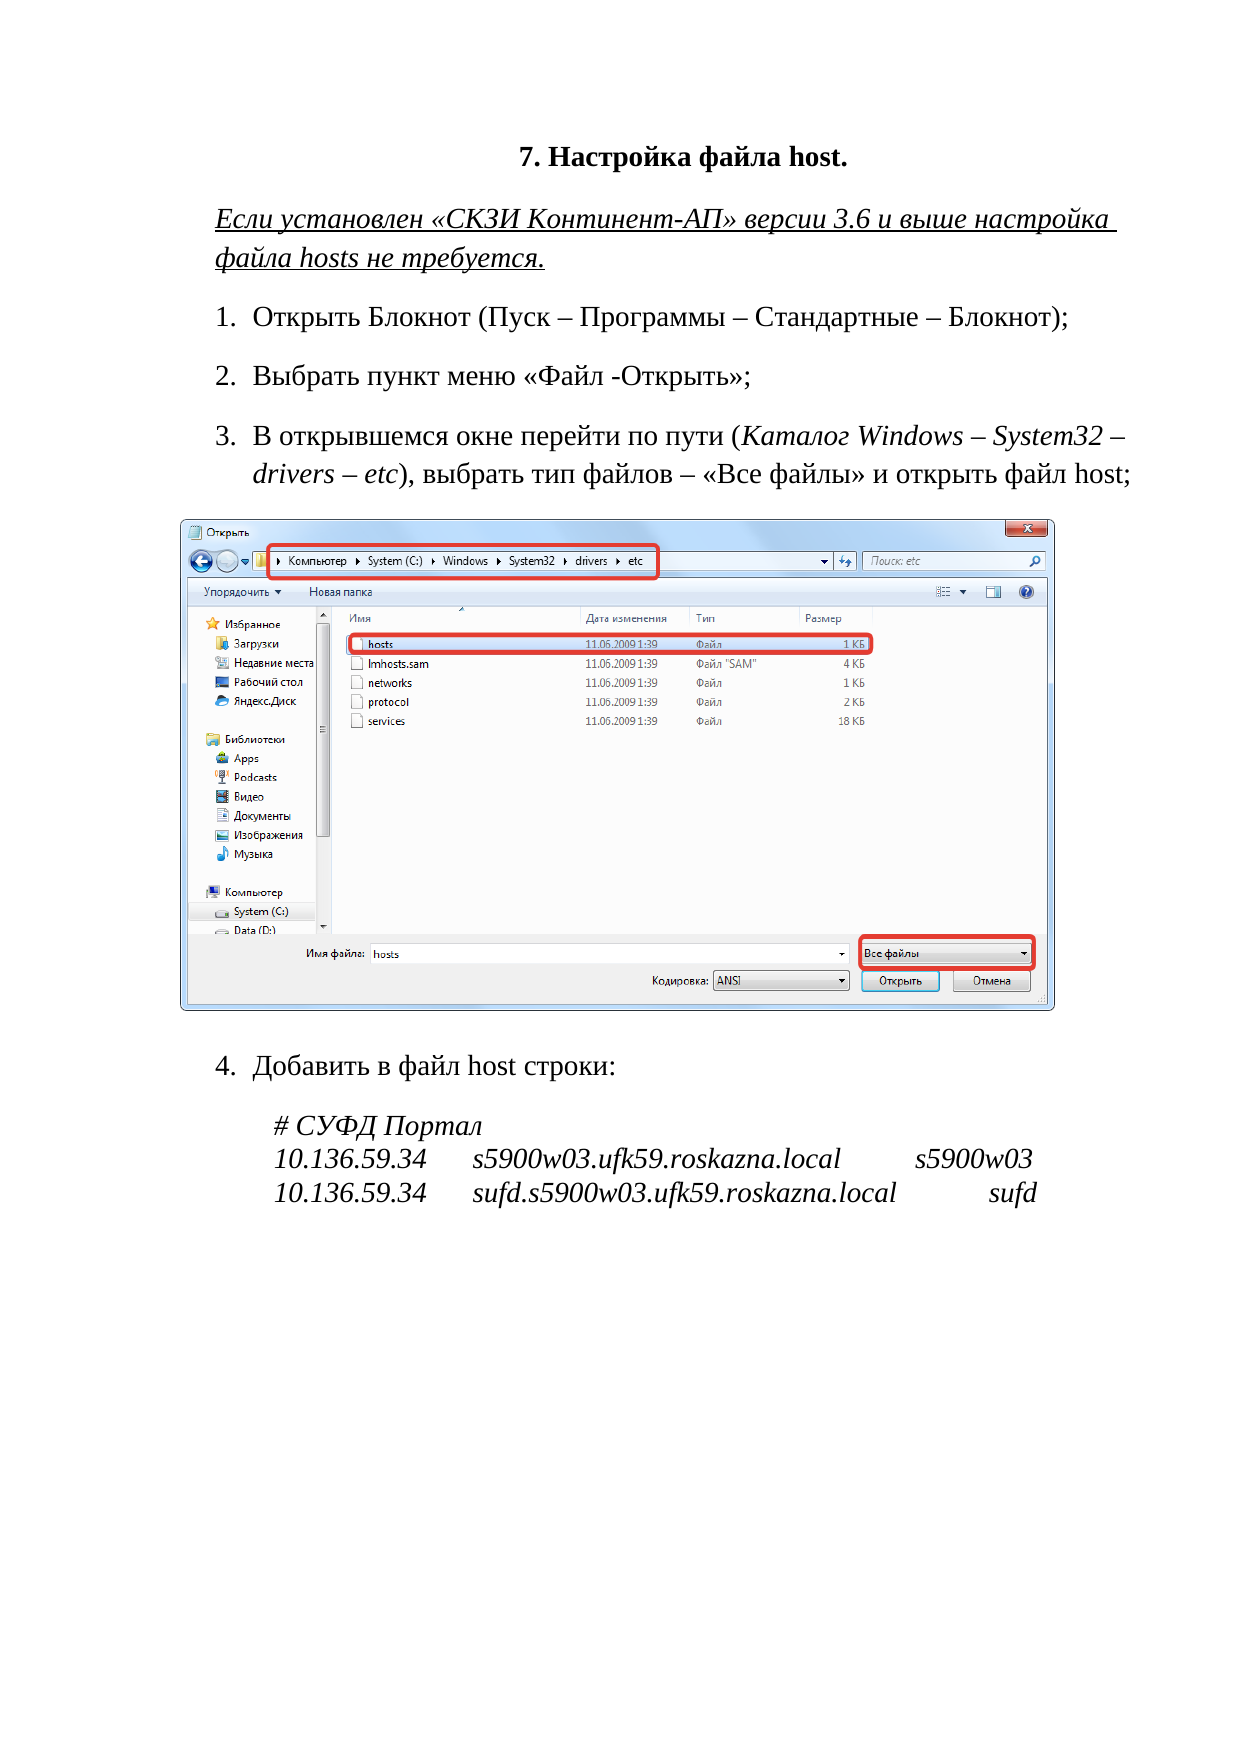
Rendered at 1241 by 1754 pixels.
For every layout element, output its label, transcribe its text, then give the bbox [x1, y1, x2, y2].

list В открывшемся окне перейти по пути (Каталог Windows – System32 – drivers – etc), выбрать тип файлов – «Все файлы» и открыть файл host; [215, 418, 1152, 490]
picture [177, 515, 1056, 1015]
text 10.136.59.34 sufd.s5900w03.ufk59.roskazna.local sufd [214, 1175, 1152, 1208]
subtitle 7. Настройка файла host. [215, 139, 1152, 172]
text # СУФД Портал [214, 1108, 1152, 1141]
text 10.136.59.34 s5900w03.ufk59.roskazna.local s5900w03 [214, 1141, 1152, 1175]
list Добавить в файл host строки: [215, 1048, 1152, 1082]
list Выбрать пункт меню «Файл -Открыть»; [215, 358, 1152, 392]
list Открыть Блокнот (Пуск – Программы – Стандартные – Блокнот); [215, 299, 1152, 333]
text Если установлен «СКЗИ Континент-АП» версии 3.6 и выше настройка файла hosts не требуется. [215, 201, 1152, 273]
